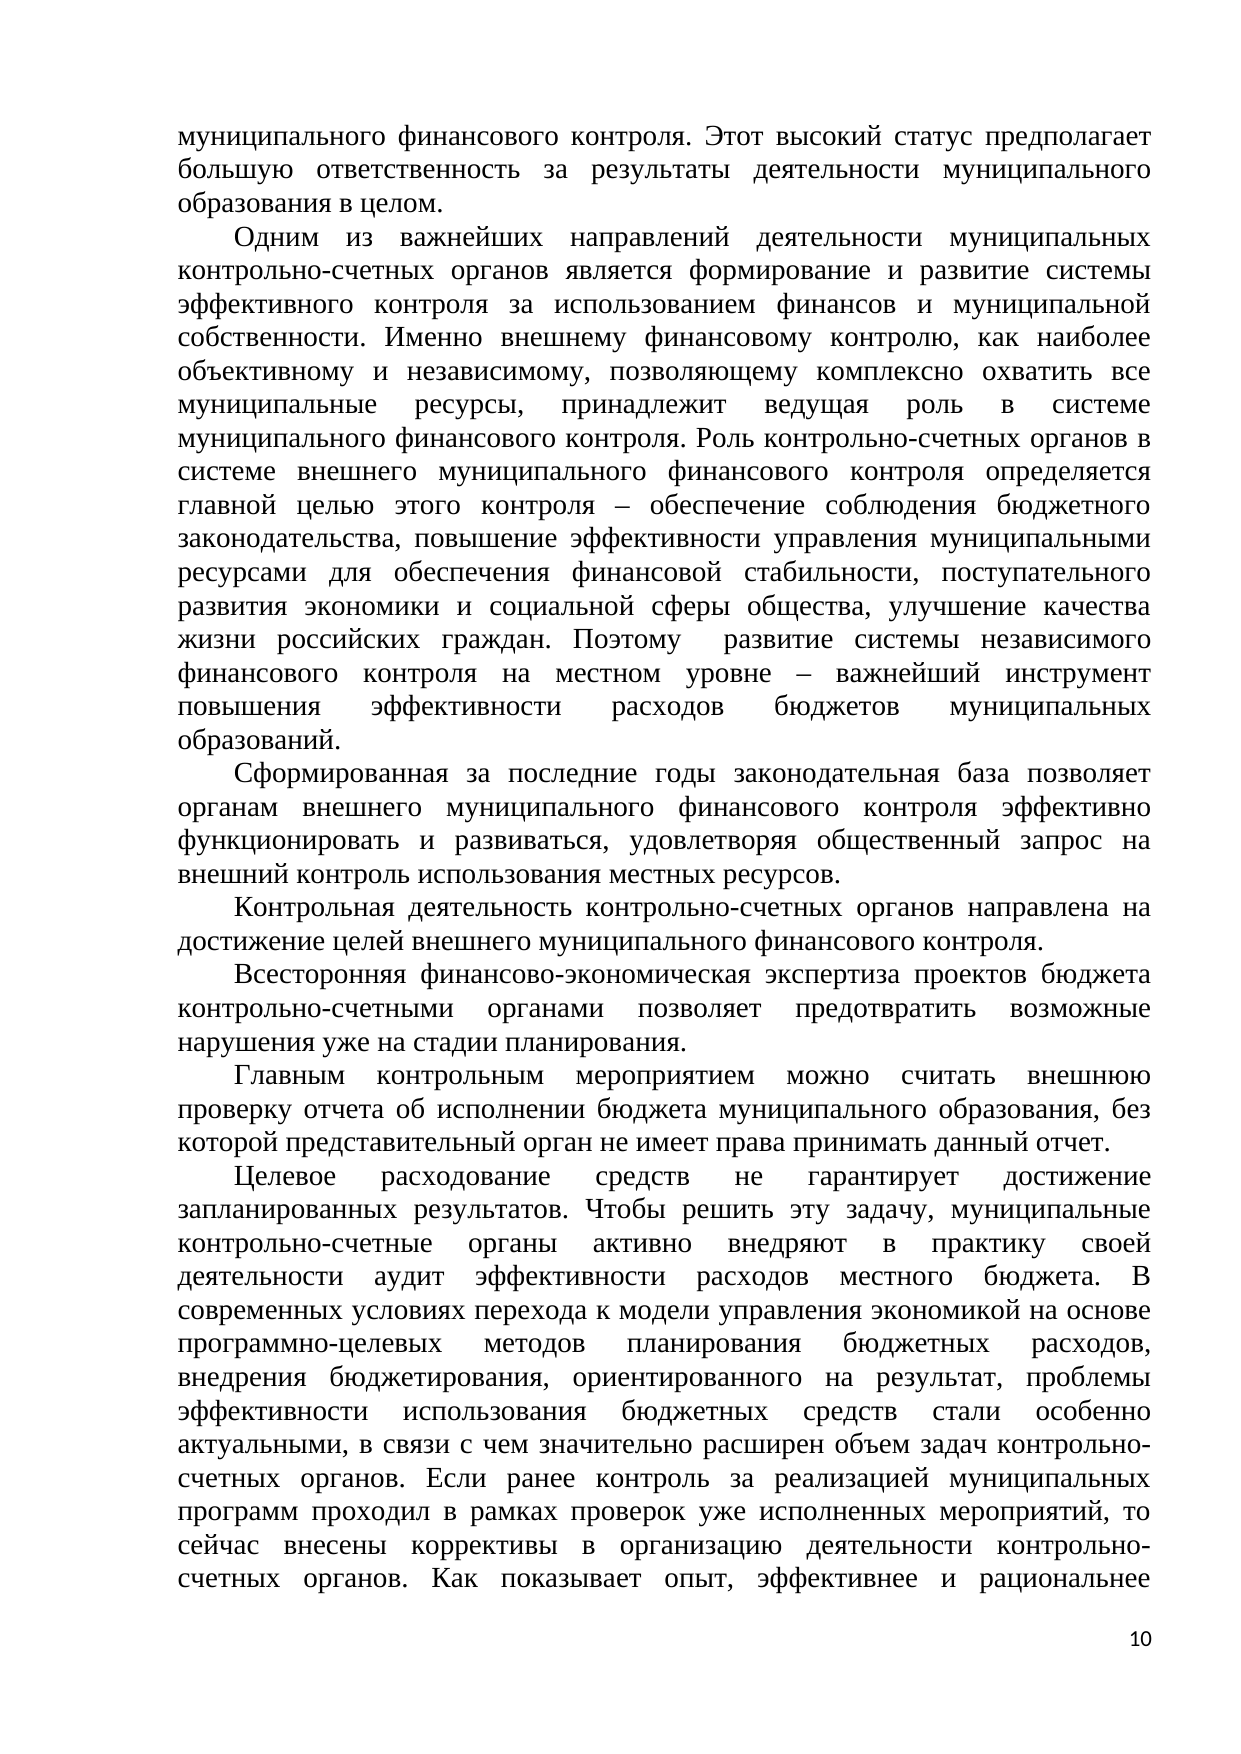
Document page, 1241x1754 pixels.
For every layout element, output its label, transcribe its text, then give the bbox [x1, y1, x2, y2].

text Всесторонняя финансово-экономическая экспертиза проектов бюджета контрольно-счетными органами позволяет предотвратить возможные нарушения уже на стадии планирования. [177, 957, 1152, 1057]
text Контрольная деятельность контрольно-счетных органов направлена на достижение целей внешнего муниципального финансового контроля. [177, 889, 1152, 957]
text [177, 118, 1152, 219]
text Одним из важнейших направлений деятельности муниципальных контрольно-счетных органов является формирование и развитие системы эффективного контроля за использованием финансов и муниципальной собственности. Именно внешнему финансовому контролю, как наиболее объективному и независимому, позволяющему комплексно охватить все муниципальные ресурсы, принадлежит ведущая роль в системе муниципального финансового контроля. Роль контрольно-счетных органов в системе внешнего муниципального финансового контроля определяется главной целью этого контроля – обеспечение соблюдения бюджетного законодательства, повышение эффективности управления муниципальными ресурсами для обеспечения финансовой стабильности, поступательного развития экономики и социальной сферы общества, улучшение качества жизни российских граждан. Поэтому развитие системы независимого финансового контроля на местном уровне – важнейший инструмент повышения эффективности расходов бюджетов муниципальных образований. [177, 219, 1152, 755]
text Сформированная за последние годы законодательная база позволяет органам внешнего муниципального финансового контроля эффективно функционировать и развиваться, удовлетворяя общественный запрос на внешний контроль использования местных ресурсов. [177, 755, 1152, 889]
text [177, 1158, 1152, 1594]
text Главным контрольным мероприятием можно считать внешнюю проверку отчета об исполнении бюджета муниципального образования, без которой представительный орган не имеет права принимать данный отчет. [177, 1057, 1152, 1158]
